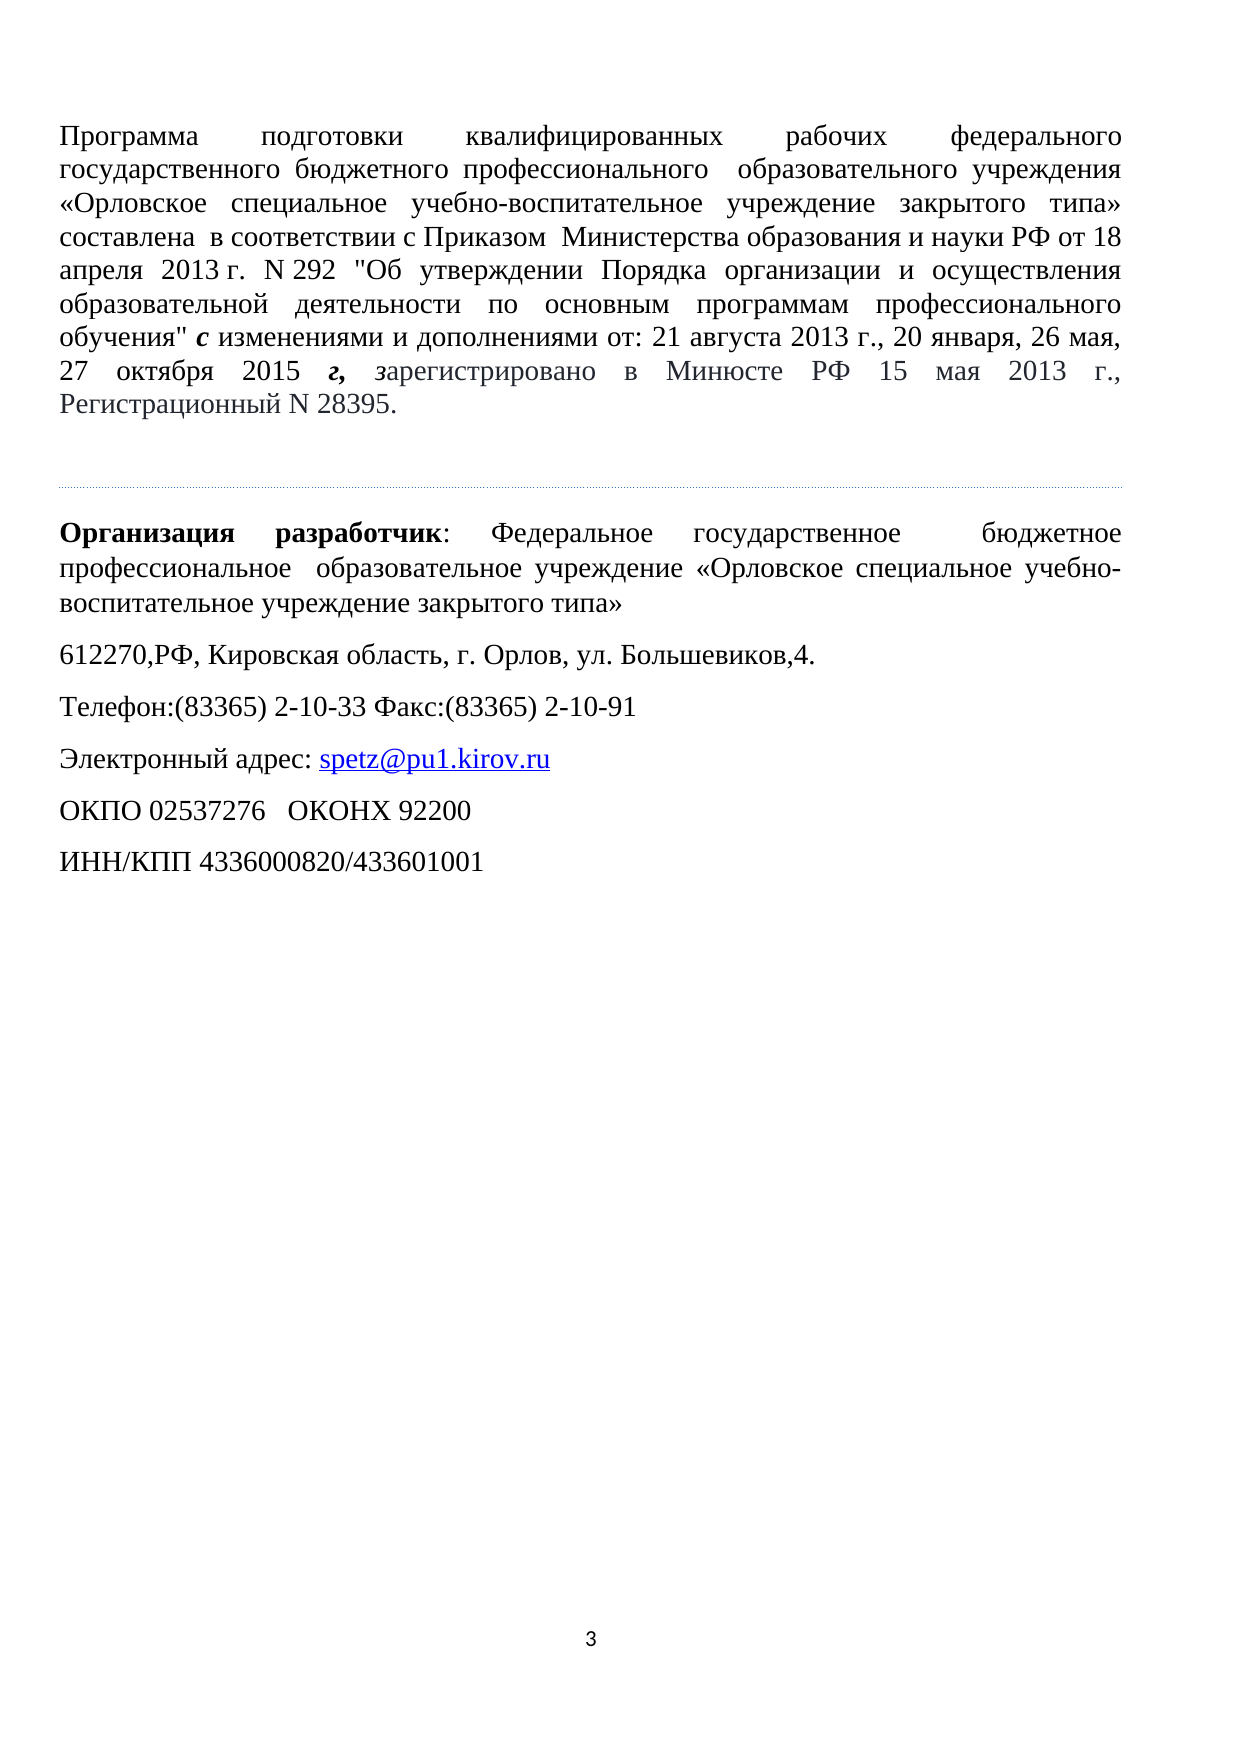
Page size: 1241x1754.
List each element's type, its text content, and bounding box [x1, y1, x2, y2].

text ОКПО 02537276 ОКОНХ 92200 [59, 793, 1122, 826]
text Электронный адрес: spetz@pu1.kirov.ru [59, 741, 1122, 774]
text Программа подготовки квалифицированных рабочих федерального государственного бюджетного профессионального образовательного учреждения «Орловское специальное учебно-воспитательное учреждение закрытого типа» составлена в соответствии с Приказом Министерства образования и науки РФ от 18 апреля 2013 г. N 292 "Об утверждении Порядка организации и осуществления образовательной деятельности по основным программам профессионального обучения" с изменениями и дополнениями от: 21 августа 2013 г., 20 января, 26 мая, 27 октября 2015 г, зарегистрировано в Минюсте РФ 15 мая 2013 г., Регистрационный N 28395. [59, 319, 1122, 420]
text Программа подготовки квалифицированных рабочих федерального государственного бюджетного профессионального образовательного учреждения «Орловское специальное учебно-воспитательное учреждение закрытого типа» составлена в соответствии с Приказом Министерства образования и науки РФ от 18 апреля 2013 г. N 292 "Об утверждении Порядка организации и осуществления образовательной деятельности по основным программам профессионального обучения" с изменениями и дополнениями от: 21 августа 2013 г., 20 января, 26 мая, 27 октября 2015 г, зарегистрировано в Минюсте РФ 15 мая 2013 г., Регистрационный N 28395. [59, 118, 1122, 252]
text 612270,РФ, Кировская область, г. Орлов, ул. Большевиков,4. [59, 637, 1122, 671]
text ИНН/КПП 4336000820/433601001 [59, 844, 1122, 878]
text Организация разработчик: Федеральное государственное бюджетное профессиональное образовательное учреждение «Орловское специальное учебно-воспитательное учреждение закрытого типа» [59, 515, 1122, 619]
text Телефон:(83365) 2-10-33 Факс:(83365) 2-10-91 [59, 689, 1122, 722]
